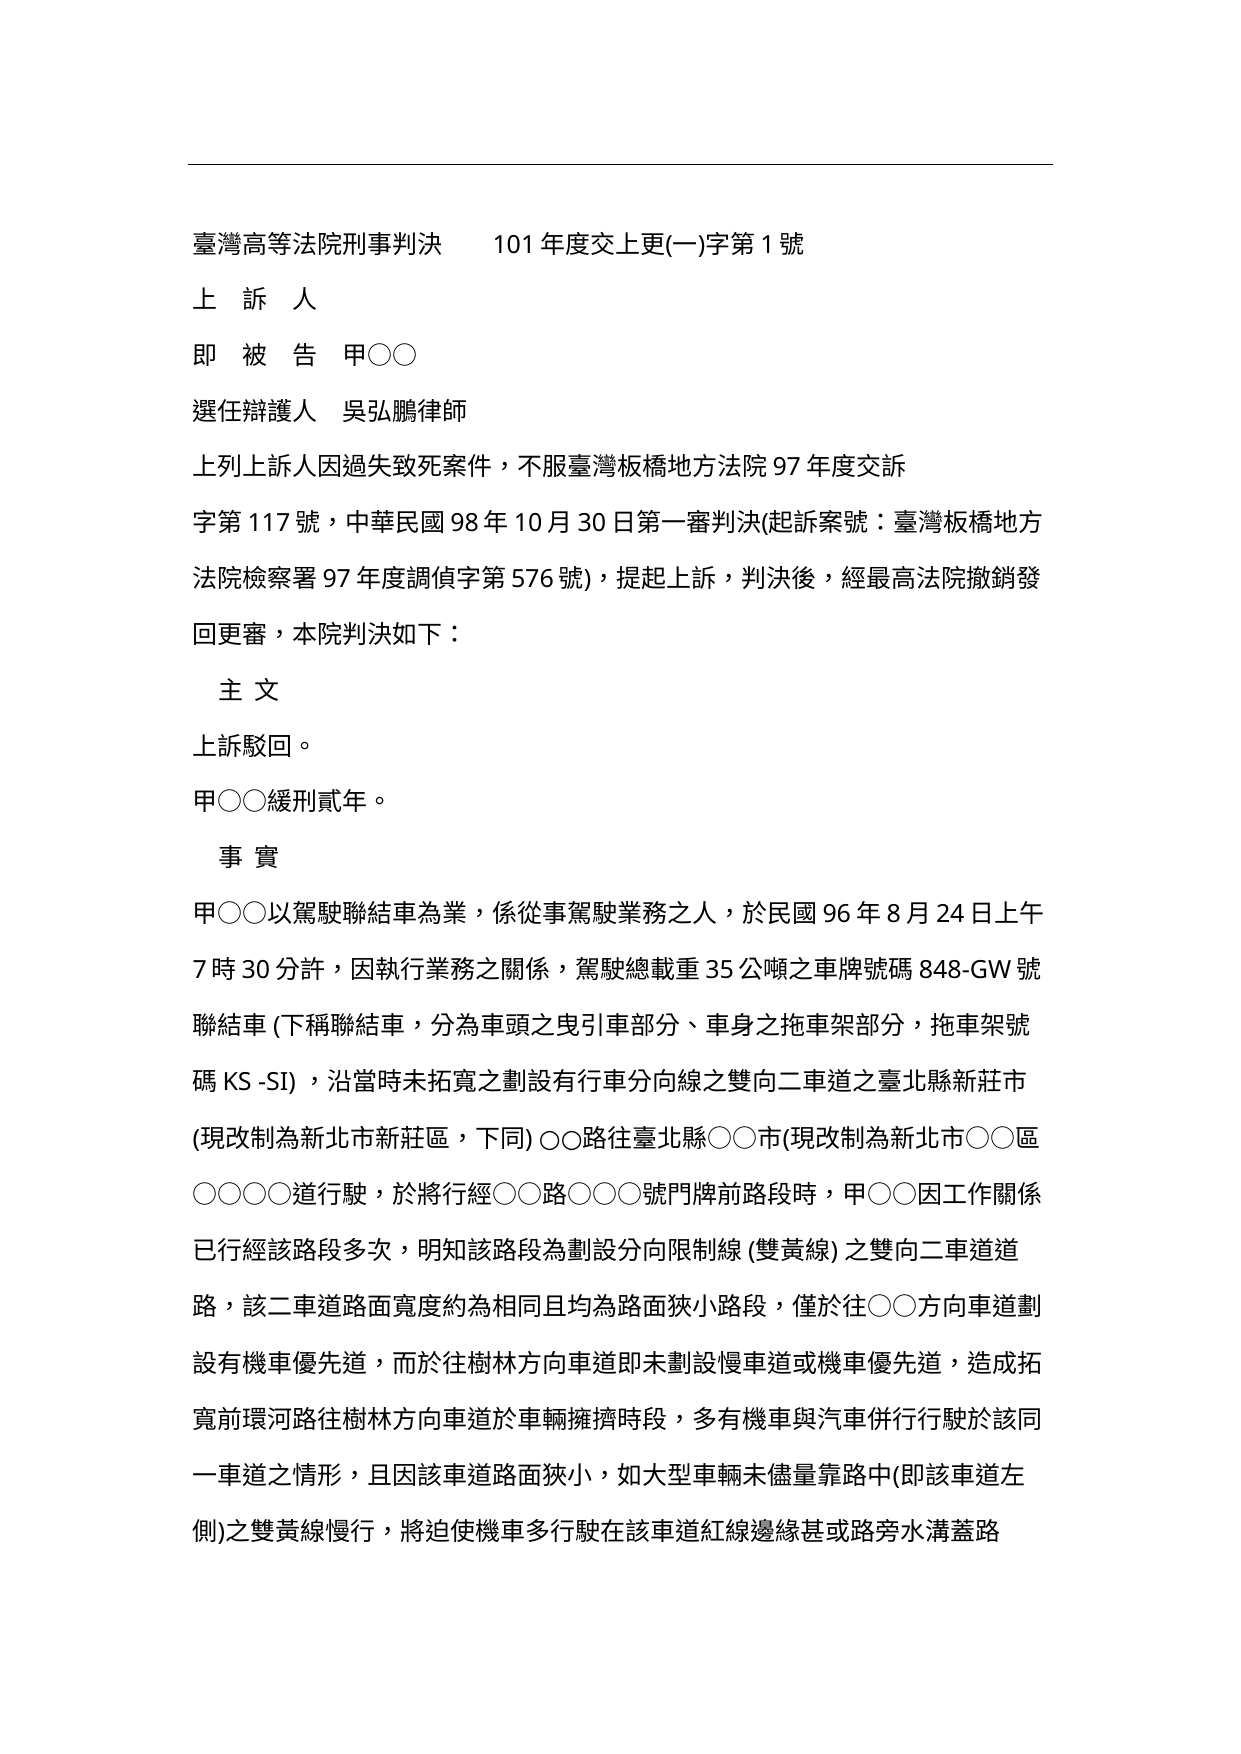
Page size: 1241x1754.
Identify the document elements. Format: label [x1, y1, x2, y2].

table_header [186, 165, 1052, 1553]
